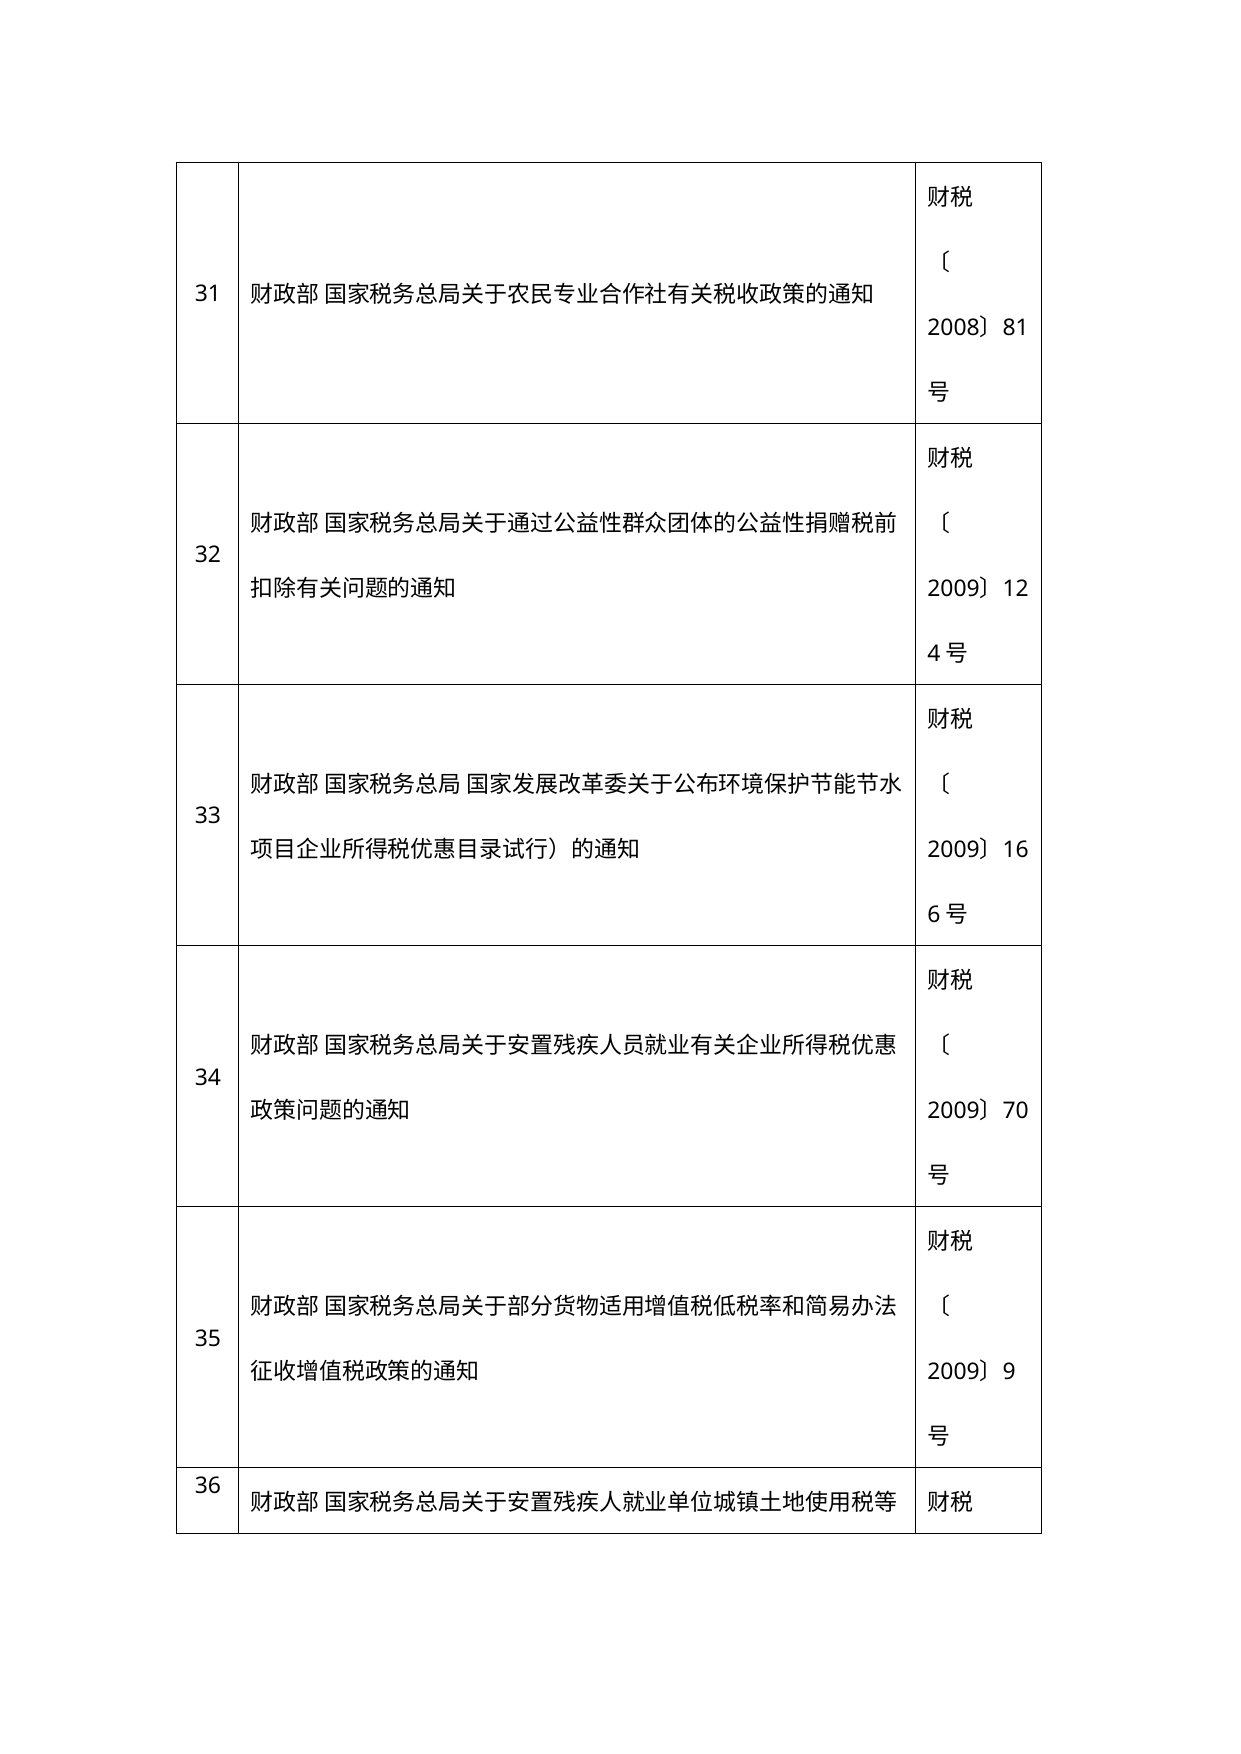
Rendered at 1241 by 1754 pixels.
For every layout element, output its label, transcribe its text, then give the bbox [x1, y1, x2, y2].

table_cell 财税〔2009〕166号 [916, 685, 1041, 945]
table_cell 财税〔2009〕124号 [916, 424, 1041, 684]
table_cell 35 [177, 1207, 238, 1467]
table_cell 财政部 国家税务总局关于农民专业合作社有关税收政策的通知 [239, 163, 915, 423]
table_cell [239, 1468, 915, 1533]
table_cell 财政部 国家税务总局关于安置残疾人员就业有关企业所得税优惠政策问题的通知 [239, 946, 915, 1206]
table_cell 财政部 国家税务总局关于部分货物适用增值税低税率和简易办法征收增值税政策的通知 [239, 1207, 915, 1467]
table_cell 31 [177, 163, 238, 423]
table_cell 36 [177, 1468, 238, 1533]
table_cell 32 [177, 424, 238, 684]
table_cell 34 [177, 946, 238, 1206]
table_cell 财政部 国家税务总局 国家发展改革委关于公布环境保护节能节水项目企业所得税优惠目录试行）的通知 [239, 685, 915, 945]
table_cell 财税〔2008〕81号 [916, 163, 1041, 423]
table_cell 财税〔2009〕70号 [916, 946, 1041, 1206]
table_cell 33 [177, 685, 238, 945]
table_cell 财税〔2010〕121号 [916, 1468, 1041, 1533]
table_cell 财税〔2009〕9号 [916, 1207, 1041, 1467]
table_cell 财政部 国家税务总局关于通过公益性群众团体的公益性捐赠税前扣除有关问题的通知 [239, 424, 915, 684]
